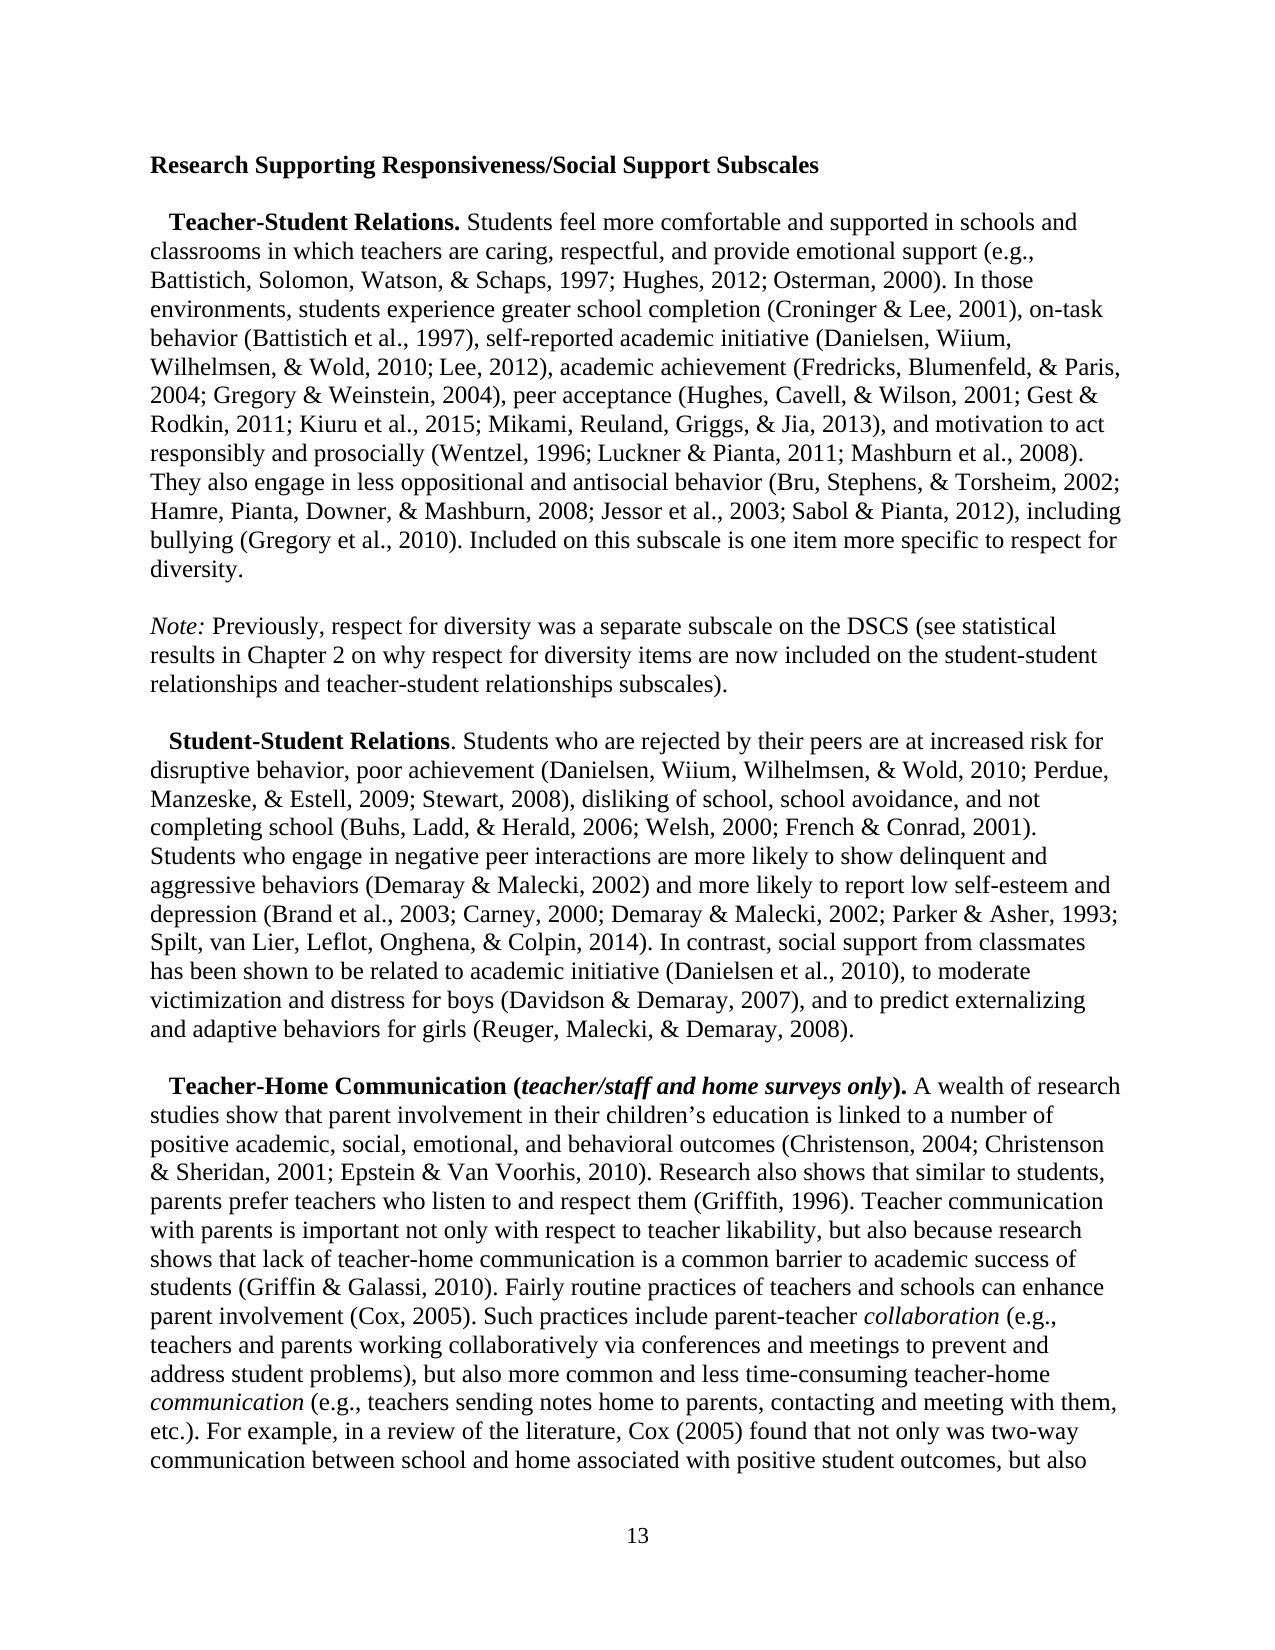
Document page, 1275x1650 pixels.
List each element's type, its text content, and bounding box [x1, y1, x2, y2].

text Teacher-Student Relations. Students feel more comfortable and supported in schools and classrooms in which teachers are caring, respectful, and provide emotional support (e.g., Battistich, Solomon, Watson, & Schaps, 1997; Hughes, 2012; Osterman, 2000). In those environments, students experience greater school completion (Croninger & Lee, 2001), on-task behavior (Battistich et al., 1997), self-reported academic initiative (Danielsen, Wiium, Wilhelmsen, & Wold, 2010; Lee, 2012), academic achievement (Fredricks, Blumenfeld, & Paris, 2004; Gregory & Weinstein, 2004), peer acceptance (Hughes, Cavell, & Wilson, 2001; Gest & Rodkin, 2011; Kiuru et al., 2015; Mikami, Reuland, Griggs, & Jia, 2013), and motivation to act responsibly and prosocially (Wentzel, 1996; Luckner & Pianta, 2011; Mashburn et al., 2008). They also engage in less oppositional and antisocial behavior (Bru, Stephens, & Torsheim, 2002; Hamre, Pianta, Downer, & Mashburn, 2008; Jessor et al., 2003; Sabol & Pianta, 2012), including bullying (Gregory et al., 2010). Included on this subscale is one item more specific to respect for diversity. [150, 207, 1125, 582]
text Research Supporting Responsiveness/Social Support Subscales [150, 150, 1125, 179]
text Note: Previously, respect for diversity was a separate subscale on the DSCS (see statistical results in Chapter 2 on why respect for diversity items are now included on the student-student relationships and teacher-student relationships subscales). [150, 611, 1125, 697]
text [150, 1071, 1125, 1474]
text Student-Student Relations. Students who are rejected by their peers are at increased risk for disruptive behavior, poor achievement (Danielsen, Wiium, Wilhelmsen, & Wold, 2010; Perdue, Manzeske, & Estell, 2009; Stewart, 2008), disliking of school, school avoidance, and not completing school (Buhs, Ladd, & Herald, 2006; Welsh, 2000; French & Conrad, 2001). Students who engage in negative peer interactions are more likely to show delinquent and aggressive behaviors (Demaray & Malecki, 2002) and more likely to report low self-esteem and depression (Brand et al., 2003; Carney, 2000; Demaray & Malecki, 2002; Parker & Asher, 1993; Spilt, van Lier, Leflot, Onghena, & Colpin, 2014). In contrast, social support from classmates has been shown to be related to academic initiative (Danielsen et al., 2010), to moderate victimization and distress for boys (Davidson & Demaray, 2007), and to predict externalizing and adaptive behaviors for girls (Reuger, Malecki, & Demaray, 2008). [150, 726, 1125, 1042]
